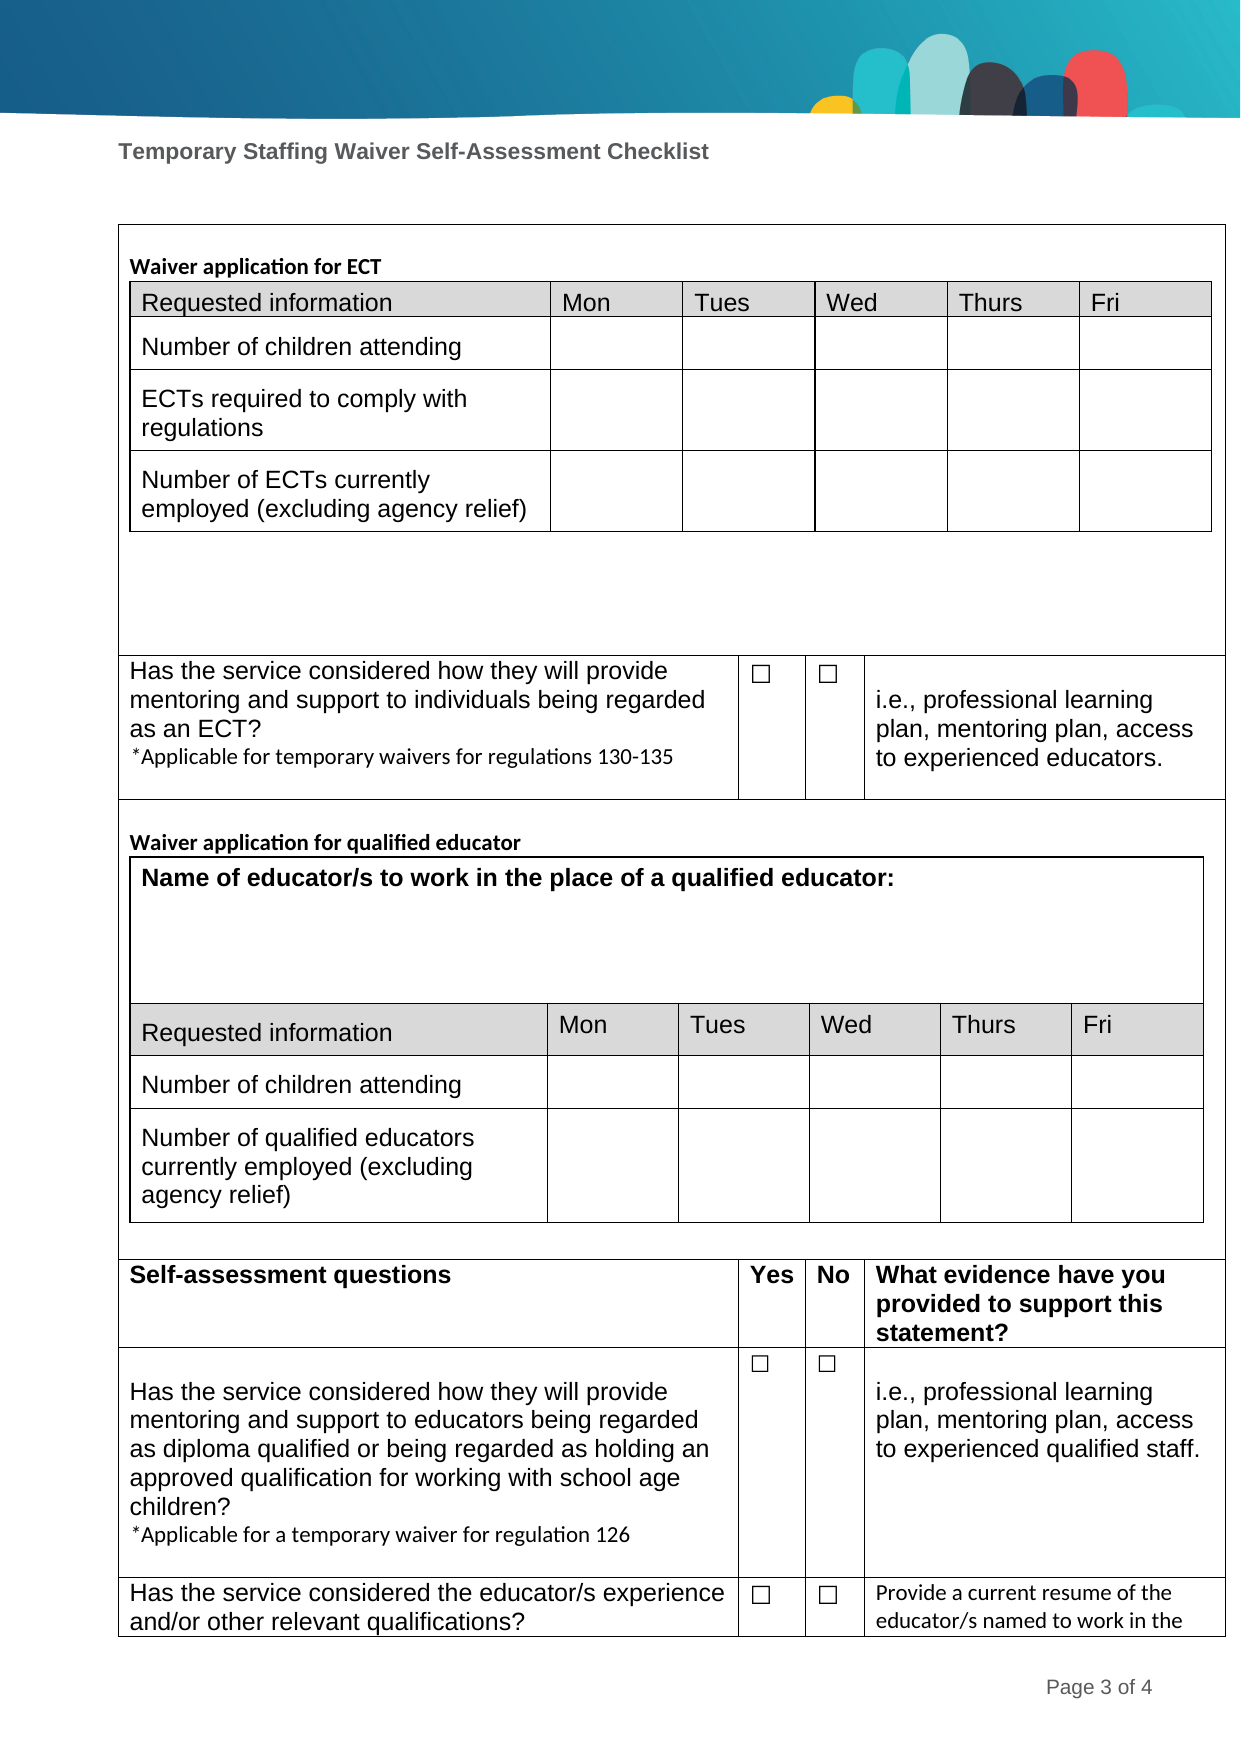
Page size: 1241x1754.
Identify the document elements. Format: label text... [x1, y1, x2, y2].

table_cell Has the service considered how they will provide mentoring and support to educators being regarded as diploma qualified or being regarded as holding an approved qualification for working with school age children? *Applicable for a temporary waiver for regulation 126 [119, 1348, 738, 1577]
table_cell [865, 1578, 1225, 1636]
table_cell Has the service considered how they will provide mentoring and support to individuals being regarded as an ECT? *Applicable for temporary waivers for regulations 130-135 [119, 656, 738, 799]
picture [0, 0, 1241, 120]
table_cell Self-assessment questions [119, 1260, 738, 1347]
table_cell Waiver application for ECT [119, 225, 1225, 655]
table_cell What evidence have you provided to support this statement? [865, 1260, 1225, 1347]
table_cell i.e., professional learning plan, mentoring plan, access to experienced qualified staff. [865, 1348, 1225, 1577]
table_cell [119, 1578, 738, 1636]
table_cell No [806, 1260, 864, 1347]
table_cell Waiver application for qualified educator [119, 800, 1225, 1259]
table_cell i.e., professional learning plan, mentoring plan, access to experienced educators. [865, 656, 1225, 799]
table_cell Yes [739, 1260, 805, 1347]
